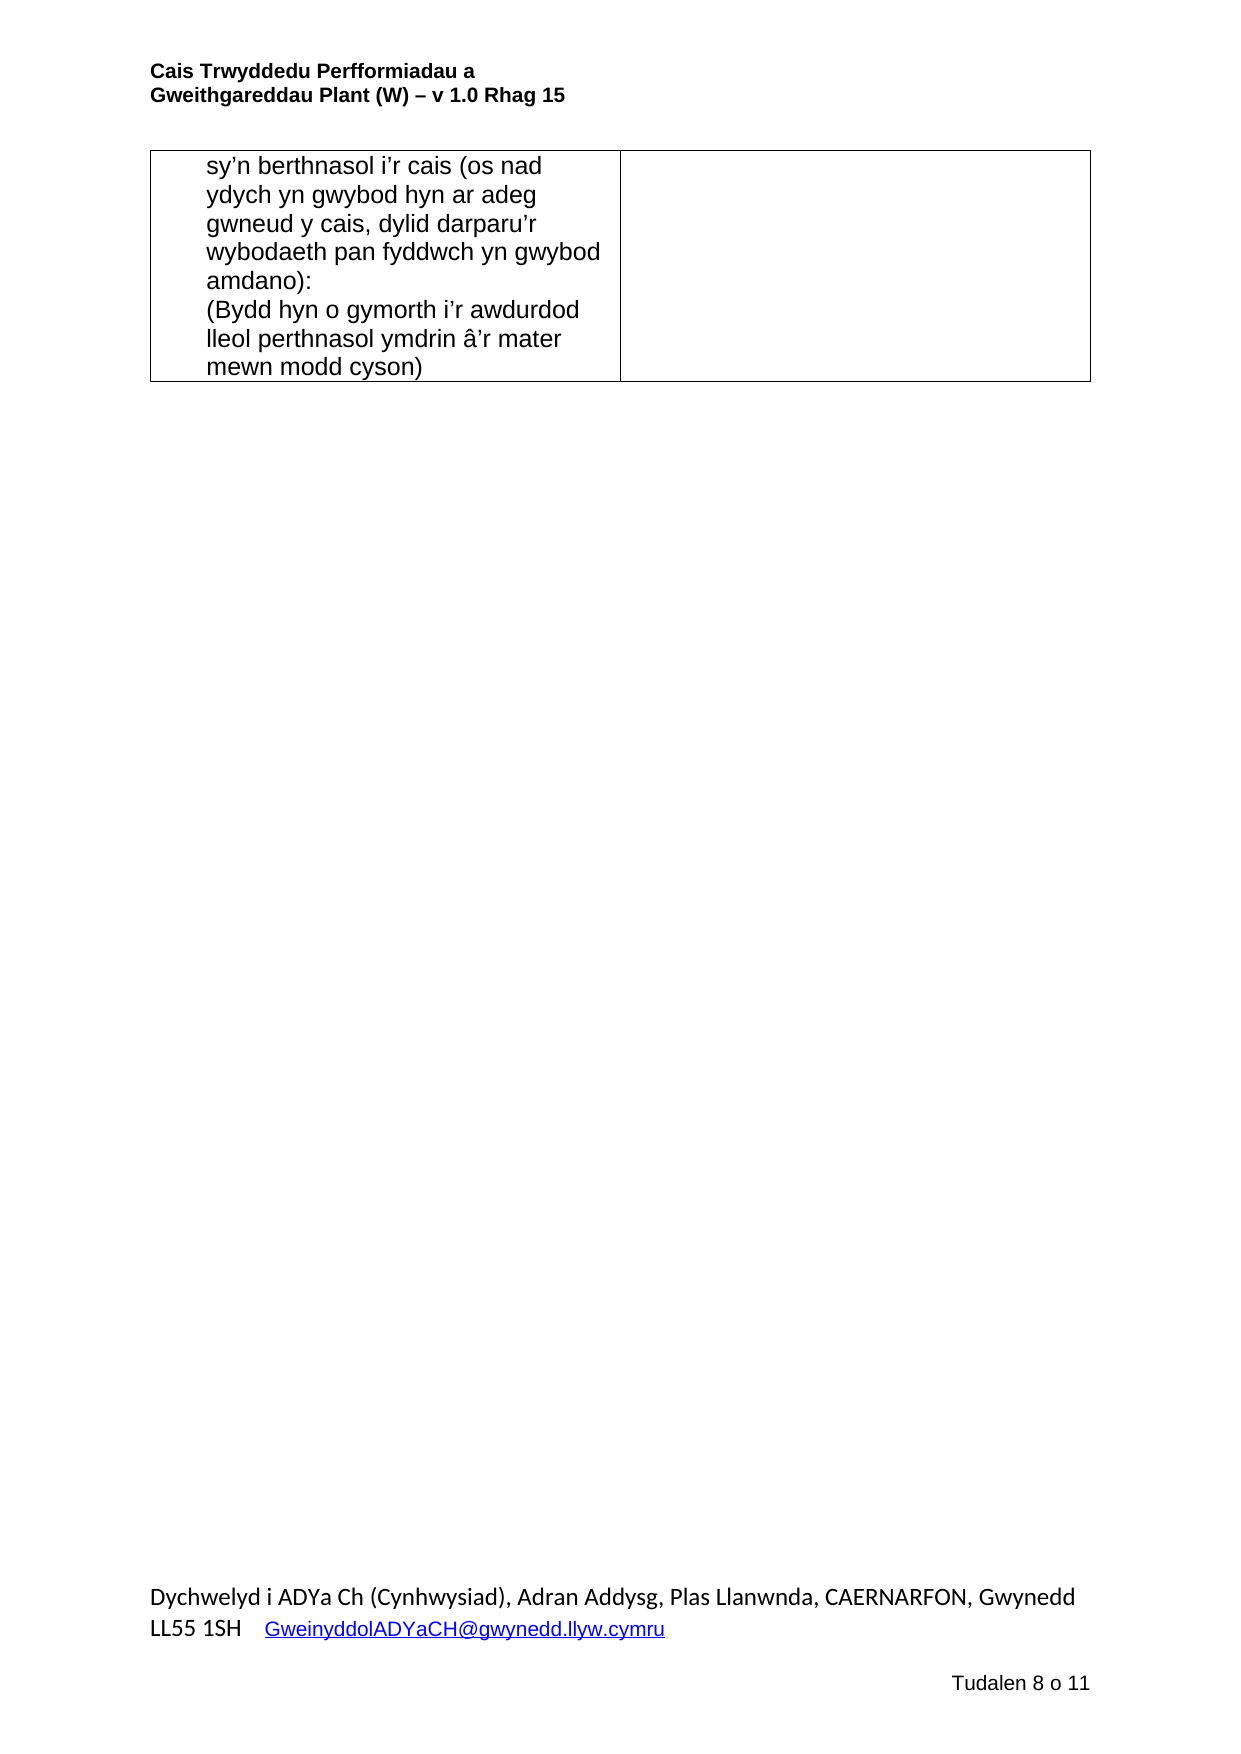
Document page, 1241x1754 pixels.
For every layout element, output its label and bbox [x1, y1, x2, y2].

table_cell [151, 151, 620, 381]
table_cell [621, 151, 1090, 381]
